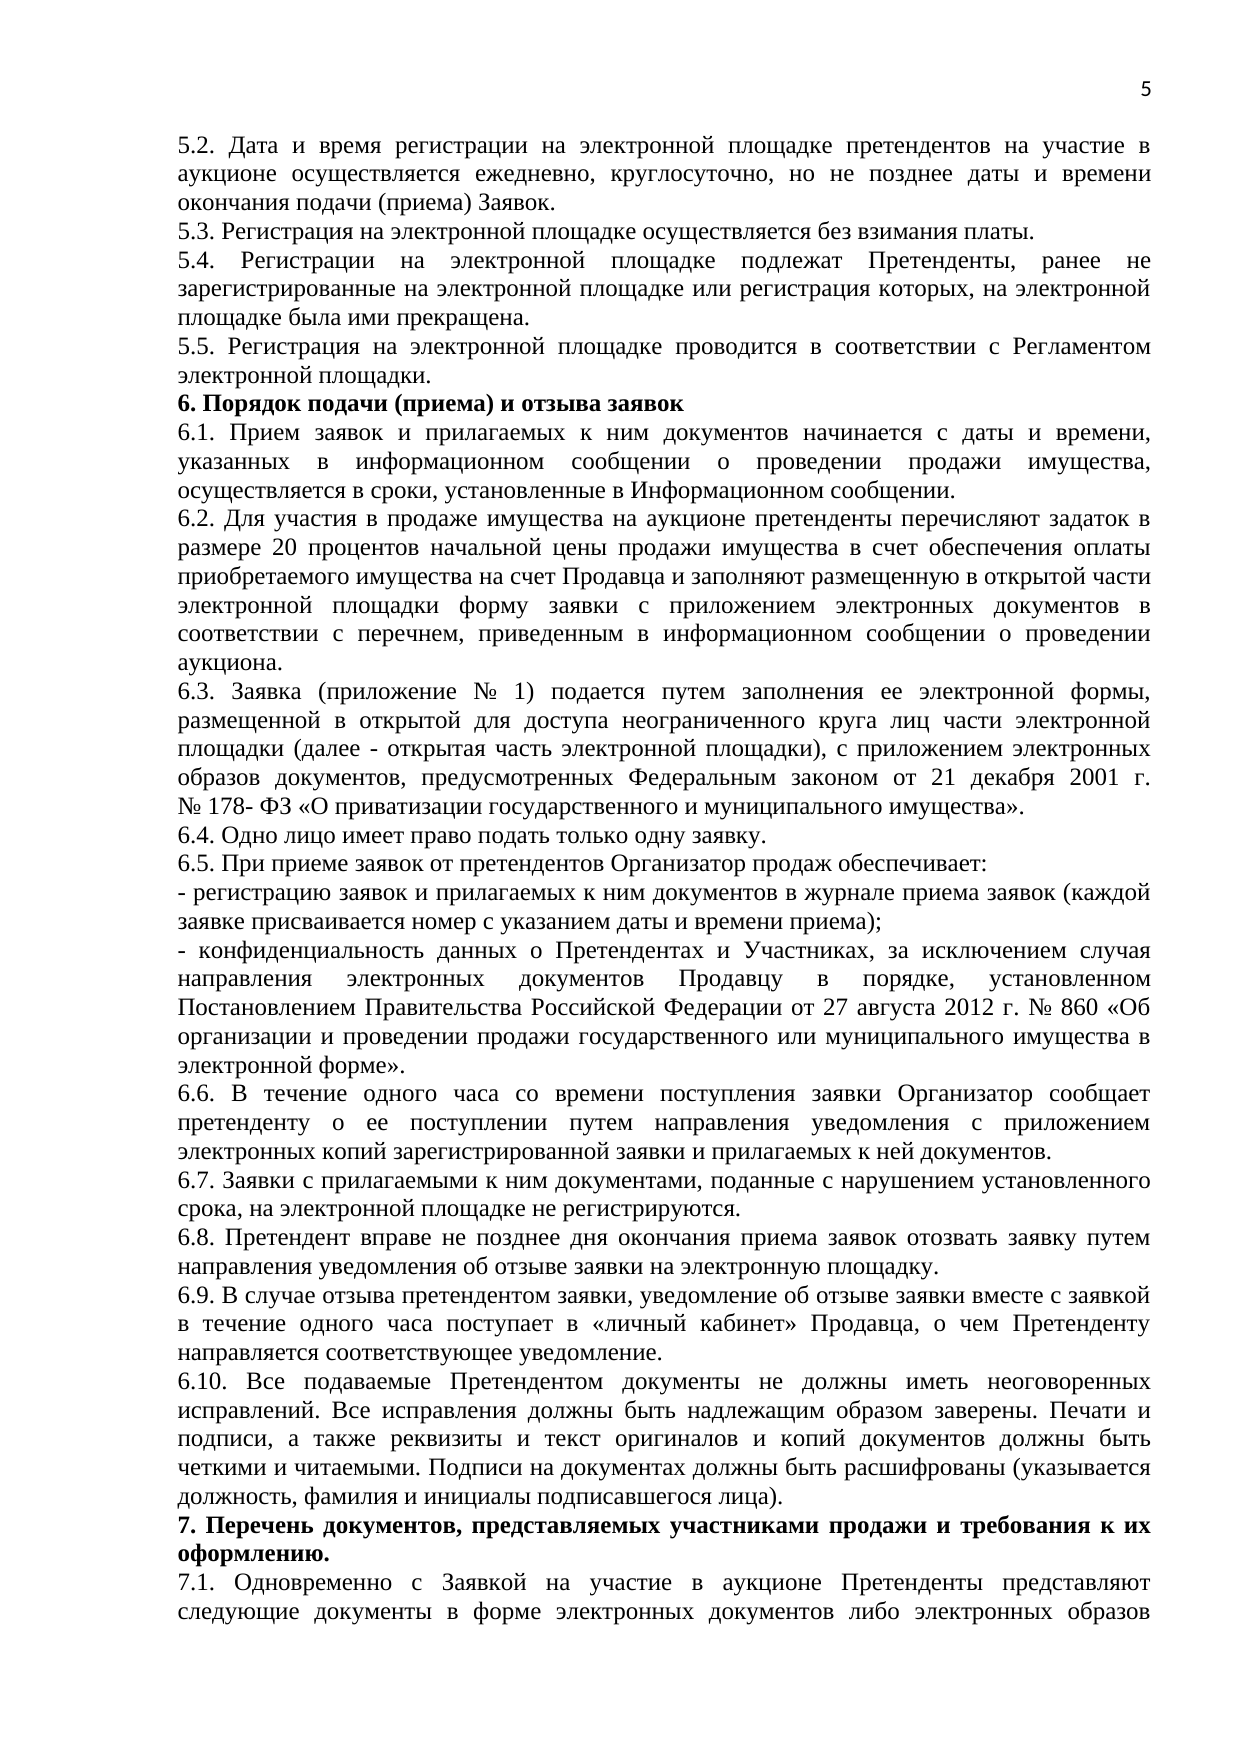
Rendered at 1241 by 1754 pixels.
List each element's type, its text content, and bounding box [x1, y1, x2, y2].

text 5.4. Регистрации на электронной площадке подлежат Претенденты, ранее не зарегистрированные на электронной площадке или регистрация которых, на электронной площадке была ими прекращена. [177, 245, 1152, 331]
text 5.2. Дата и время регистрации на электронной площадке претендентов на участие в аукционе осуществляется ежедневно, круглосуточно, но не позднее даты и времени окончания подачи (приема) Заявок. [177, 130, 1152, 216]
text 6.9. В случае отзыва претендентом заявки, уведомление об отзыве заявки вместе с заявкой в течение одного часа поступает в «личный кабинет» Продавца, о чем Претенденту направляется соответствующее уведомление. [177, 1280, 1152, 1366]
text 6.2. Для участия в продаже имущества на аукционе претенденты перечисляют задаток в размере 20 процентов начальной цены продажи имущества в счет обеспечения оплаты приобретаемого имущества на счет Продавца и заполняют размещенную в открытой части электронной площадки форму заявки с приложением электронных документов в соответствии с перечнем, приведенным в информационном сообщении о проведении аукциона. [177, 503, 1152, 676]
text 6.1. Прием заявок и прилагаемых к ним документов начинается с даты и времени, указанных в информационном сообщении о проведении продажи имущества, осуществляется в сроки, установленные в Информационном сообщении. [177, 417, 1152, 503]
text 5.5. Регистрация на электронной площадке проводится в соответствии с Регламентом электронной площадки. [177, 331, 1152, 388]
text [177, 1567, 1152, 1625]
text 6.7. Заявки с прилагаемыми к ним документами, поданные с нарушением установленного срока, на электронной площадке не регистрируются. [177, 1165, 1152, 1222]
text 6.5. При приеме заявок от претендентов Организатор продаж обеспечивает: [177, 848, 1152, 877]
text 6. Порядок подачи (приема) и отзыва заявок [177, 388, 1152, 417]
text 6.10. Все подаваемые Претендентом документы не должны иметь неоговоренных исправлений. Все исправления должны быть надлежащим образом заверены. Печати и подписи, а также реквизиты и текст оригиналов и копий документов должны быть четкими и читаемыми. Подписи на документах должны быть расшифрованы (указывается должность, фамилия и инициалы подписавшегося лица). [177, 1366, 1152, 1510]
text 6.3. Заявка (приложение № 1) подается путем заполнения ее электронной формы, размещенной в открытой для доступа неограниченного круга лиц части электронной площадки (далее - открытая часть электронной площадки), с приложением электронных образов документов, предусмотренных Федеральным законом от 21 декабря 2001 г. № 178- ФЗ «О приватизации государственного и муниципального имущества». [177, 676, 1152, 820]
text 6.6. В течение одного часа со времени поступления заявки Организатор сообщает претенденту о ее поступлении путем направления уведомления с приложением электронных копий зарегистрированной заявки и прилагаемых к ней документов. [177, 1078, 1152, 1165]
text 5.3. Регистрация на электронной площадке осуществляется без взимания платы. [177, 216, 1152, 245]
text 6.4. Одно лицо имеет право подать только одну заявку. [177, 820, 1152, 848]
text 6.8. Претендент вправе не позднее дня окончания приема заявок отозвать заявку путем направления уведомления об отзыве заявки на электронную площадку. [177, 1222, 1152, 1280]
text - конфиденциальность данных о Претендентах и Участниках, за исключением случая направления электронных документов Продавцу в порядке, установленном Постановлением Правительства Российской Федерации от 27 августа 2012 г. № 860 «Об организации и проведении продажи государственного или муниципального имущества в электронной форме». [177, 935, 1152, 1078]
text 7. Перечень документов, представляемых участниками продажи и требования к их оформлению. [177, 1510, 1152, 1567]
text - регистрацию заявок и прилагаемых к ним документов в журнале приема заявок (каждой заявке присваивается номер с указанием даты и времени приема); [177, 877, 1152, 935]
